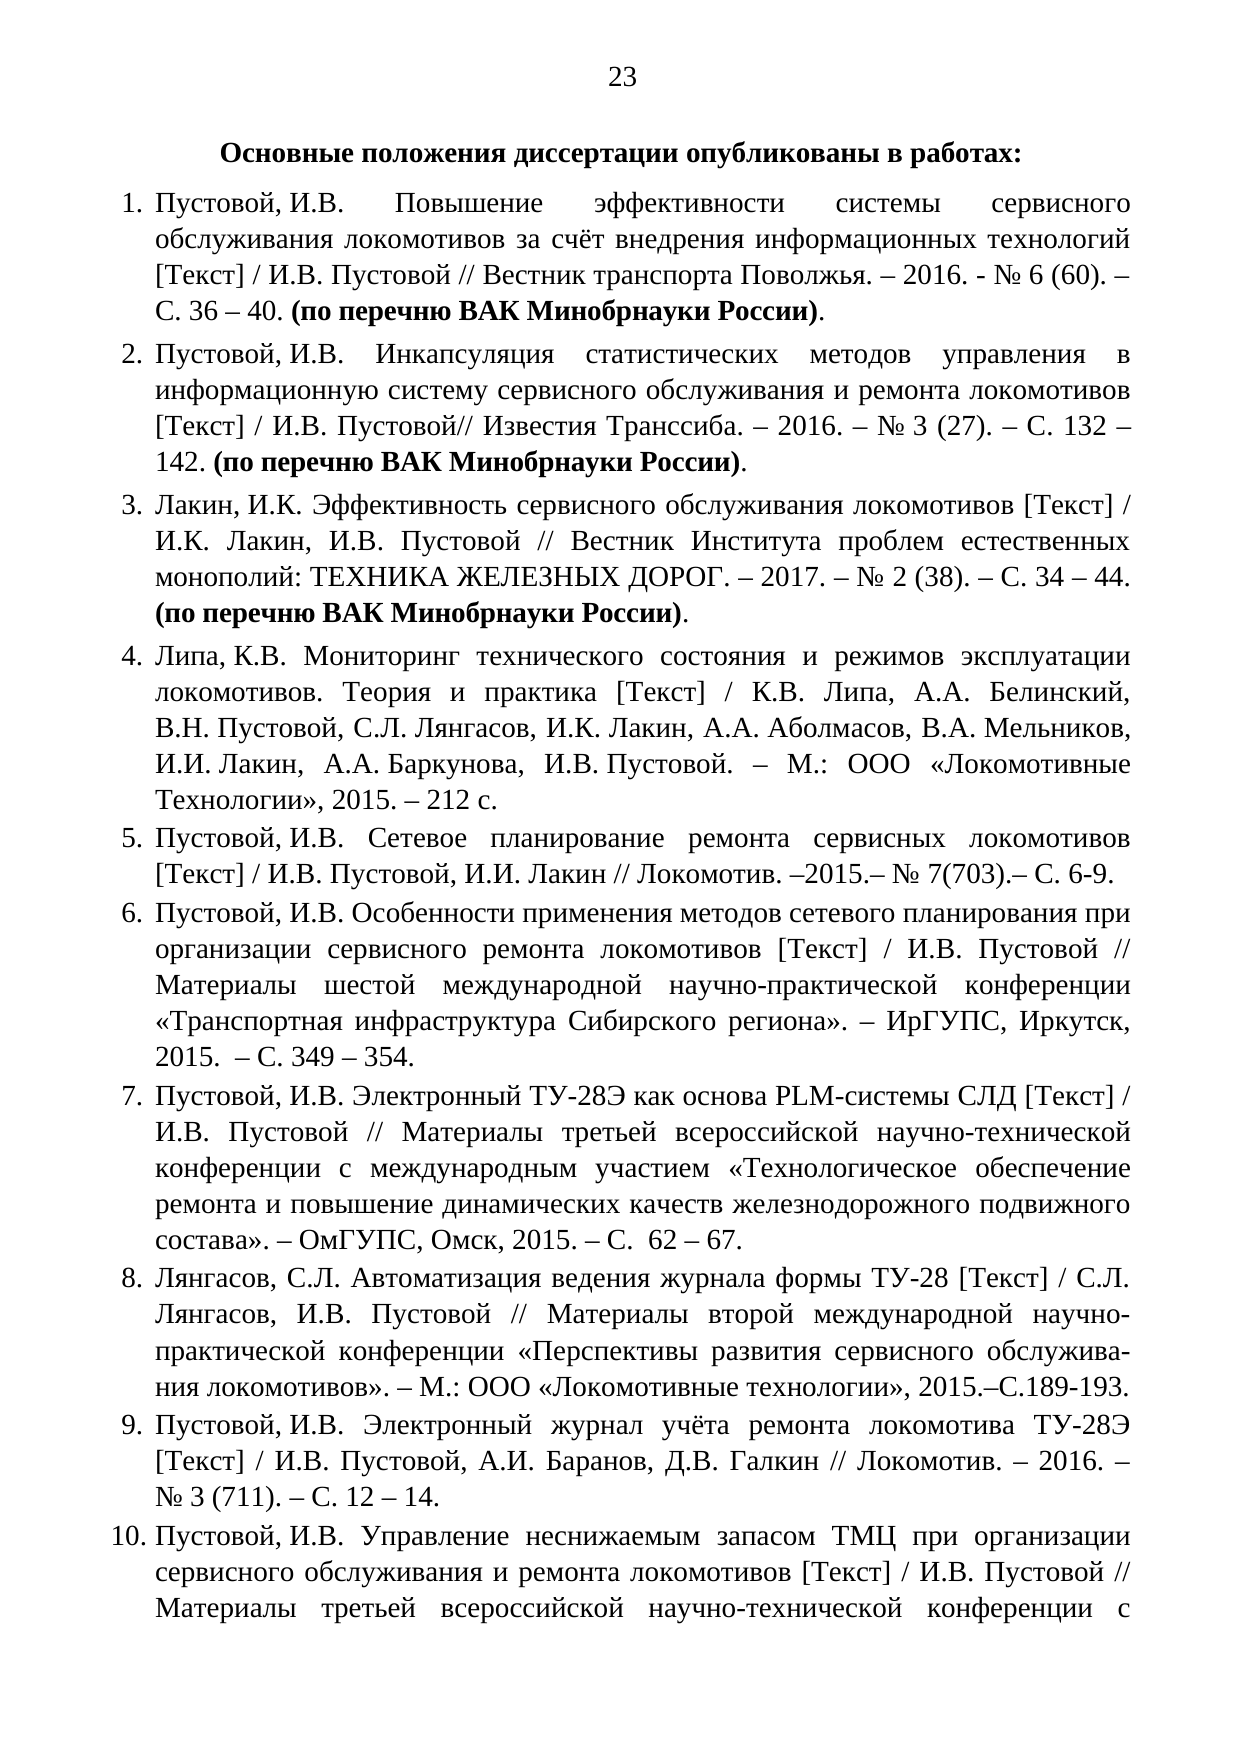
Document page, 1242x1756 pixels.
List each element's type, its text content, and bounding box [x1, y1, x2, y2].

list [110, 1518, 1131, 1623]
list Пустовой, И.В. Электронный ТУ-28Э как основа PLM-системы СЛД [Текст] / И.В. Пустовой // Материалы третьей всероссийской научно-технической конференции с международным участием «Технологическое обеспечение ремонта и повышение динамических качеств железнодорожного подвижного состава». – ОмГУПС, Омск, 2015. – С. 62 – 67. [121, 1078, 1131, 1256]
list Пустовой, И.В. Сетевое планирование ремонта сервисных локомотивов [Текст] / И.В. Пустовой, И.И. Лакин // Локомотив. –2015.– № 7(703).– С. 6-9. [121, 820, 1131, 890]
text Основные положения диссертации опубликованы в работах: [110, 135, 1131, 168]
list Пустовой, И.В. Особенности применения методов сетевого планирования при организации сервисного ремонта локомотивов [Текст] / И.В. Пустовой // Материалы шестой международной научно-практической конференции «Транспортная инфраструктура Сибирского региона». – ИрГУПС, Иркутск, 2015. – С. 349 – 354. [121, 895, 1131, 1073]
list Лакин, И.К. Эффективность сервисного обслуживания локомотивов [Текст] / И.К. Лакин, И.В. Пустовой // Вестник Института проблем естественных монополий: ТЕХНИКА ЖЕЛЕЗНЫХ ДОРОГ. – 2017. – № 2 (38). – С. 34 – 44. (по перечню ВАК Минобрнауки России). [121, 487, 1131, 629]
list Пустовой, И.В. Электронный журнал учёта ремонта локомотива ТУ-28Э [Текст] / И.В. Пустовой, А.И. Баранов, Д.В. Галкин // Локомотив. – 2016. – № 3 (711). – С. 12 – 14. [121, 1407, 1131, 1513]
list Пустовой, И.В. Повышение эффективности системы сервисного обслуживания локомотивов за счёт внедрения информационных технологий [Текст] / И.В. Пустовой // Вестник транспорта Поволжья. – 2016. - № 6 (60). – С. 36 – 40. (по перечню ВАК Минобрнауки России). [121, 185, 1131, 327]
list Липа, К.В. Мониторинг технического состояния и режимов эксплуатации локомотивов. Теория и практика [Текст] / К.В. Липа, А.А. Белинский, В.Н. Пустовой, С.Л. Лянгасов, И.К. Лакин, А.А. Аболмасов, В.А. Мельников, И.И. Лакин, А.А. Баркунова, И.В. Пустовой. – М.: ООО «Локомотивные Технологии», 2015. – 212 с. [121, 638, 1131, 816]
list Лянгасов, С.Л. Автоматизация ведения журнала формы ТУ-28 [Текст] / С.Л. Лянгасов, И.В. Пустовой // Материалы второй международной научно-практической конференции «Перспективы развития сервисного обслужива-ния локомотивов». – М.: ООО «Локомотивные технологии», 2015.–С.189-193. [121, 1260, 1131, 1402]
list Пустовой, И.В. Инкапсуляция статистических методов управления в информационную систему сервисного обслуживания и ремонта локомотивов [Текст] / И.В. Пустовой// Известия Транссиба. – 2016. – № 3 (27). – С. 132 – 142. (по перечню ВАК Минобрнауки России). [121, 336, 1131, 478]
